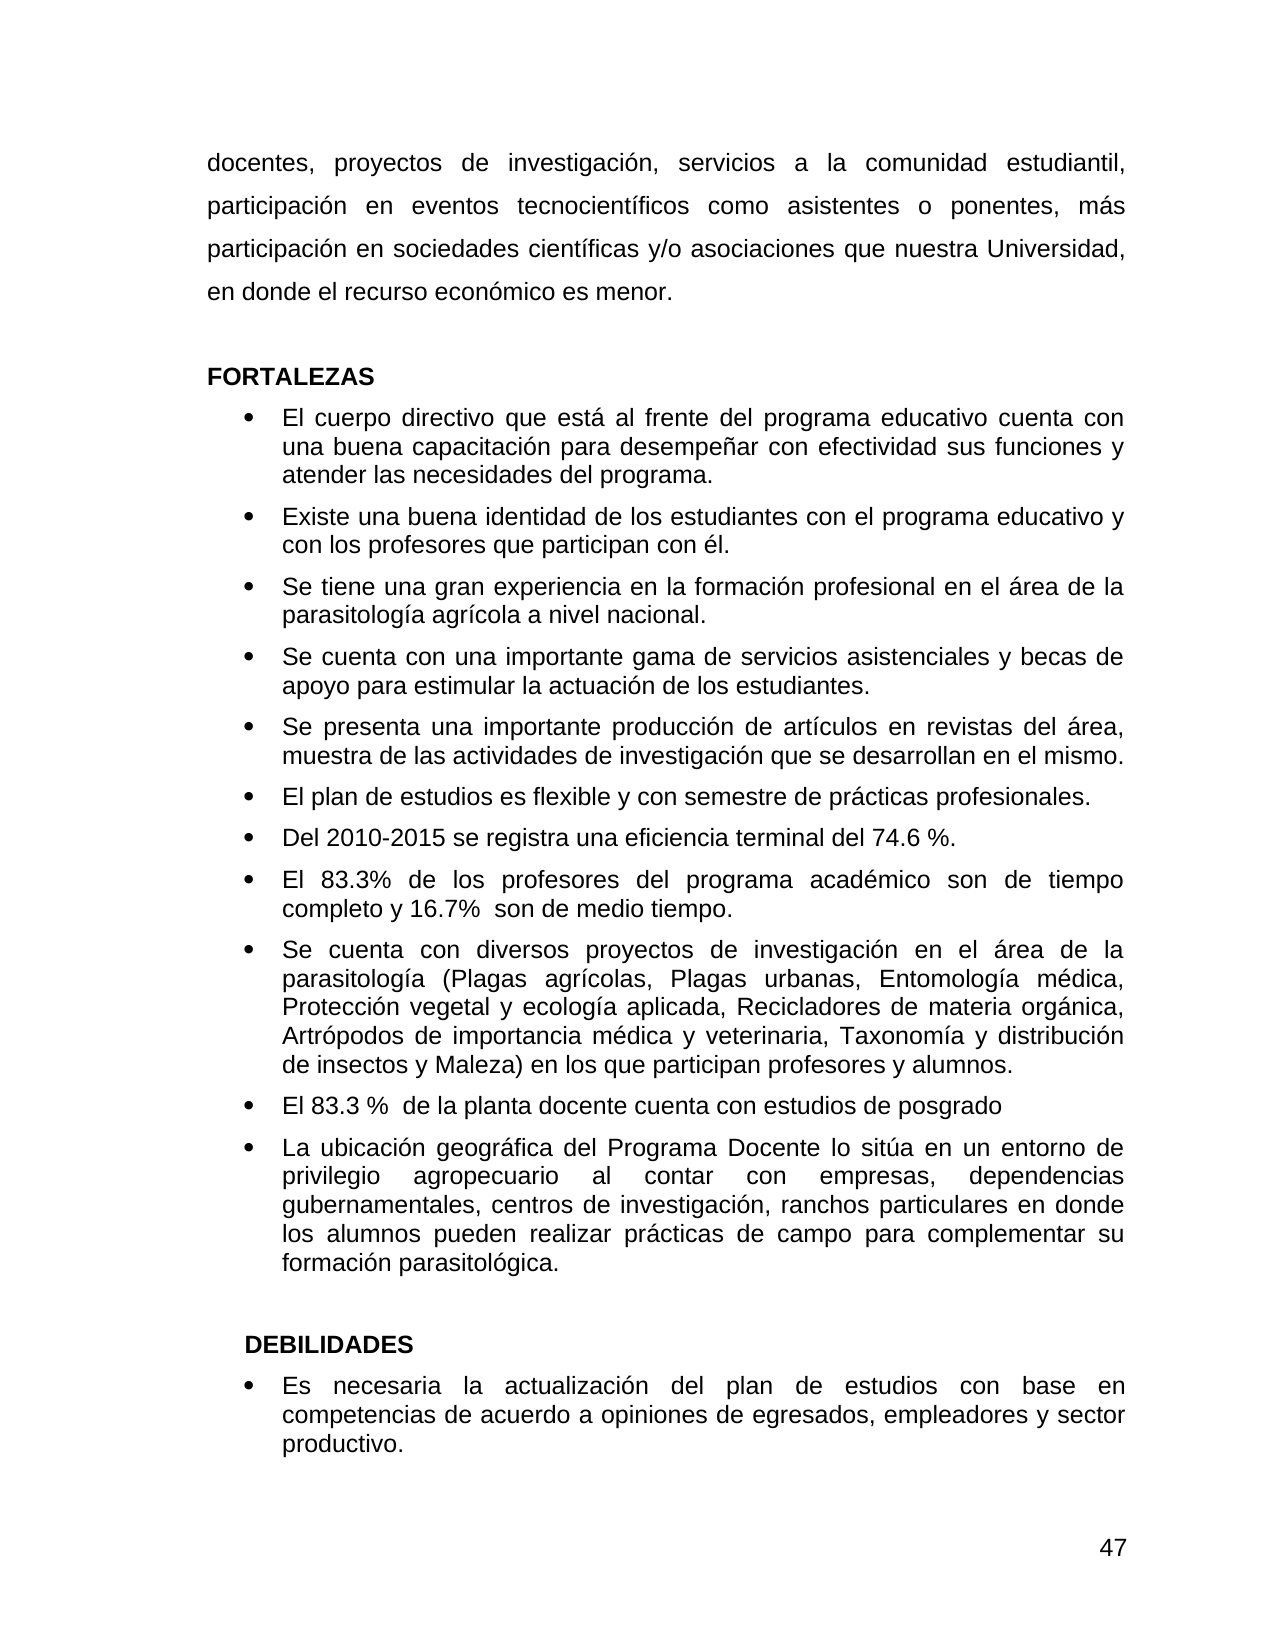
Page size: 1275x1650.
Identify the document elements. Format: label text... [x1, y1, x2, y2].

list El cuerpo directivo que está al frente del programa educativo cuenta con una buena capacitación para desempeñar con efectividad sus funciones y atender las necesidades del programa. [244, 403, 1126, 489]
list Se tiene una gran experiencia en la formación profesional en el área de la parasitología agrícola a nivel nacional. [244, 572, 1126, 629]
list El plan de estudios es flexible y con semestre de prácticas profesionales. [244, 782, 1126, 811]
list Se cuenta con diversos proyectos de investigación en el área de la parasitología (Plagas agrícolas, Plagas urbanas, Entomología médica, Protección vegetal y ecología aplicada, Recicladores de materia orgánica, Artrópodos de importancia médica y veterinaria, Taxonomía y distribución de insectos y Maleza) en los que participan profesores y alumnos. [244, 935, 1126, 1079]
subtitle FORTALEZAS [207, 361, 1126, 390]
list El 83.3 % de la planta docente cuenta con estudios de posgrado [244, 1091, 1126, 1120]
list Existe una buena identidad de los estudiantes con el programa educativo y con los profesores que participan con él. [244, 502, 1126, 559]
list El 83.3% de los profesores del programa académico son de tiempo completo y 16.7% son de medio tiempo. [244, 865, 1126, 922]
list Del 2010-2015 se registra una eficiencia terminal del 74.6 %. [244, 823, 1126, 852]
list Se presenta una importante producción de artículos en revistas del área, muestra de las actividades de investigación que se desarrollan en el mismo. [244, 712, 1126, 769]
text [207, 148, 1127, 306]
list Es necesaria la actualización del plan de estudios con base en competencias de acuerdo a opiniones de egresados, empleadores y sector productivo. [244, 1371, 1127, 1458]
list Se cuenta con una importante gama de servicios asistenciales y becas de apoyo para estimular la actuación de los estudiantes. [244, 642, 1126, 699]
list La ubicación geográfica del Programa Docente lo sitúa en un entorno de privilegio agropecuario al contar con empresas, dependencias gubernamentales, centros de investigación, ranchos particulares en donde los alumnos pueden realizar prácticas de campo para complementar su formación parasitológica. [244, 1132, 1126, 1276]
text DEBILIDADES [244, 1330, 1126, 1359]
